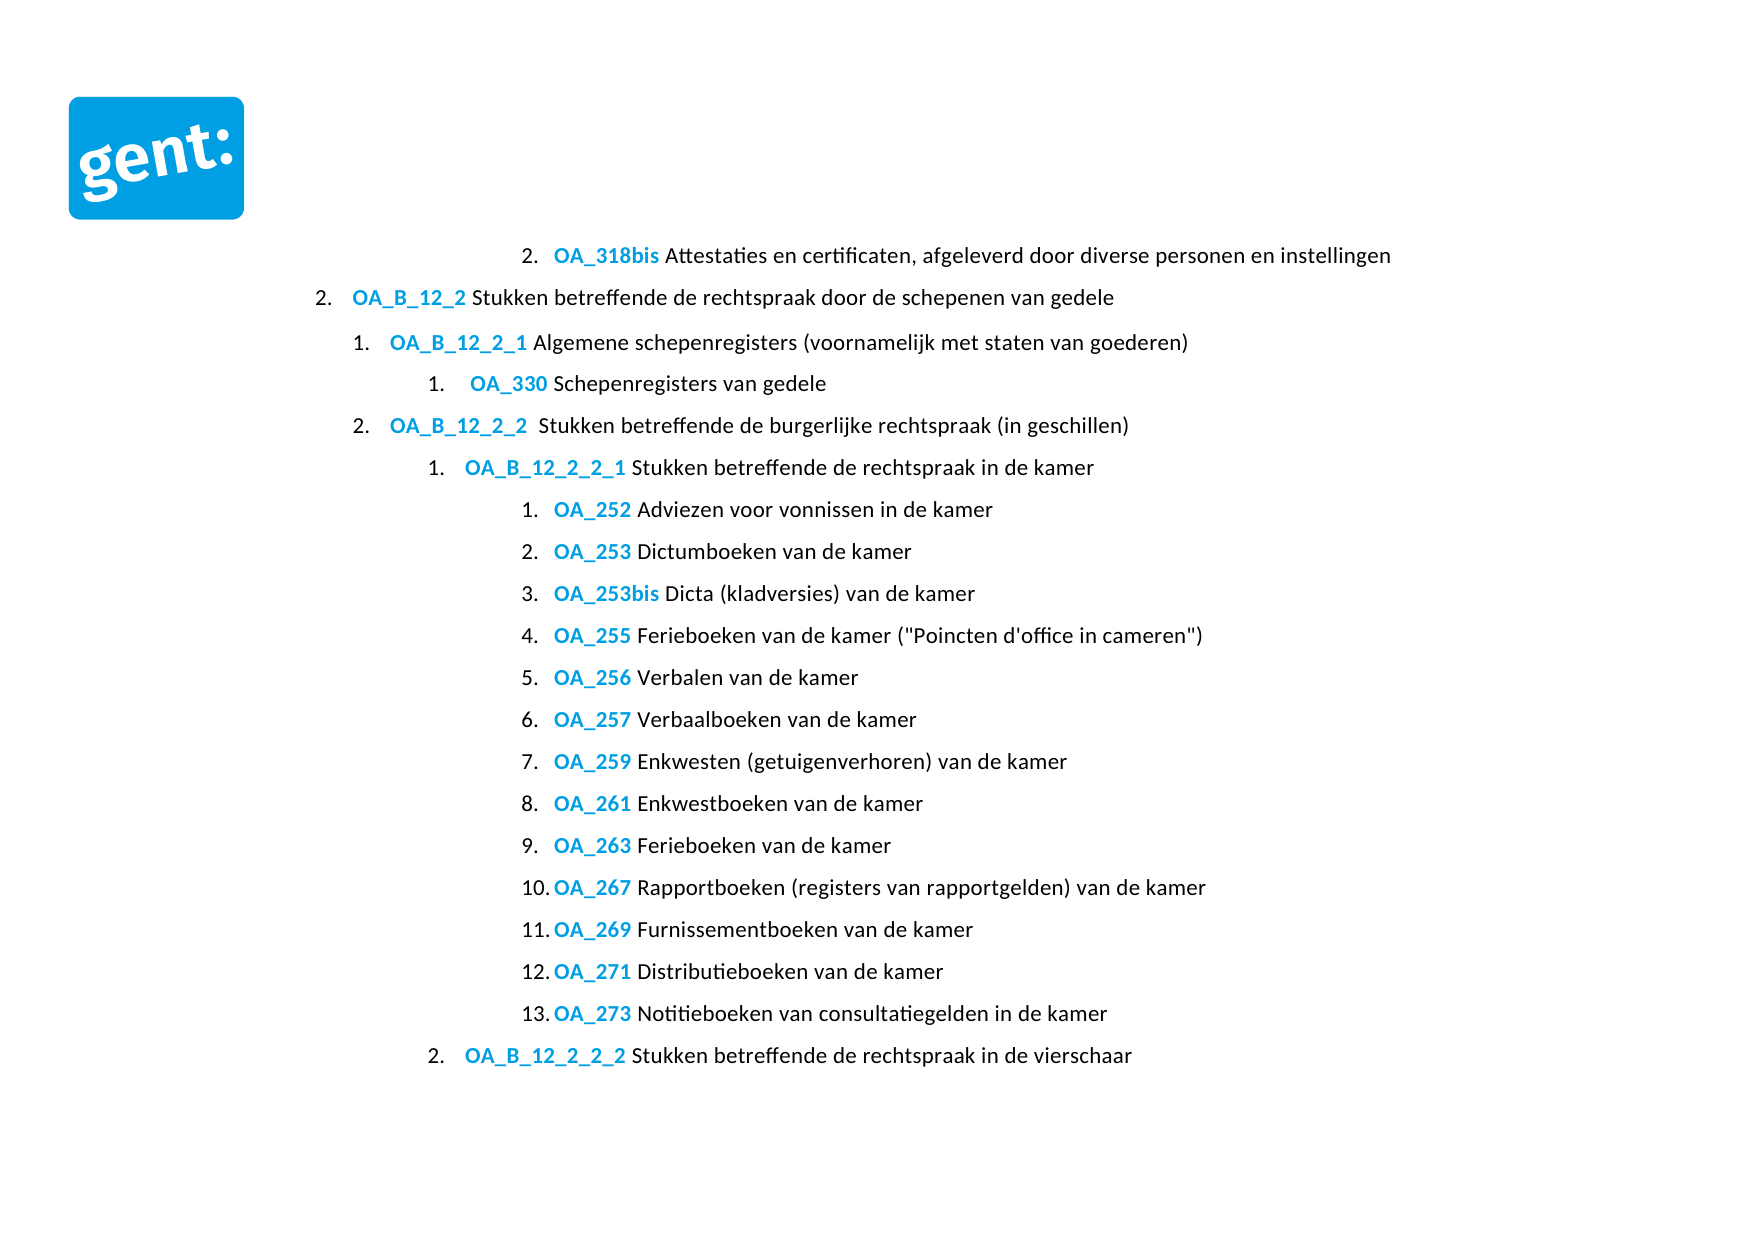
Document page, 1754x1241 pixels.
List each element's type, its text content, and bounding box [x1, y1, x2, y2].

list OA_253bis Dicta (kladversies) van de kamer [521, 579, 1616, 607]
list OA_318bis Attestaties en certificaten, afgeleverd door diverse personen en instellingen [521, 241, 1616, 269]
list OA_253 Dictumboeken van de kamer [521, 537, 1616, 566]
list OA_257 Verbaalboeken van de kamer [521, 705, 1616, 733]
list OA_267 Rapportboeken (registers van rapportgelden) van de kamer [521, 873, 1616, 901]
list OA_259 Enkwesten (getuigenverhoren) van de kamer [521, 747, 1616, 775]
picture [64, 92, 248, 224]
list OA_252 Adviezen voor vonnissen in de kamer [521, 496, 1616, 523]
list OA_256 Verbalen van de kamer [521, 663, 1616, 691]
list OA_271 Distributieboeken van de kamer [521, 957, 1616, 985]
subtitle OA_B_12_2 Stukken betreffende de rechtspraak door de schepenen van gedele [315, 283, 1616, 311]
list OA_B_12_2_1 Algemene schepenregisters (voornamelijk met staten van goederen) [352, 328, 1616, 356]
list OA_B_12_2_2_2 Stukken betreffende de rechtspraak in de vierschaar [427, 1041, 1616, 1069]
list OA_330 Schepenregisters van gedele [427, 369, 1616, 398]
list OA_263 Ferieboeken van de kamer [521, 831, 1616, 859]
list OA_269 Furnissementboeken van de kamer [521, 915, 1616, 943]
list OA_273 Notitieboeken van consultatiegelden in de kamer [521, 999, 1616, 1027]
list OA_B_12_2_2_1 Stukken betreffende de rechtspraak in de kamer [427, 453, 1616, 482]
list OA_B_12_2_2 Stukken betreffende de burgerlijke rechtspraak (in geschillen) [352, 412, 1616, 439]
list OA_255 Ferieboeken van de kamer ("Poincten d'office in cameren") [521, 621, 1616, 649]
list OA_261 Enkwestboeken van de kamer [521, 789, 1616, 817]
